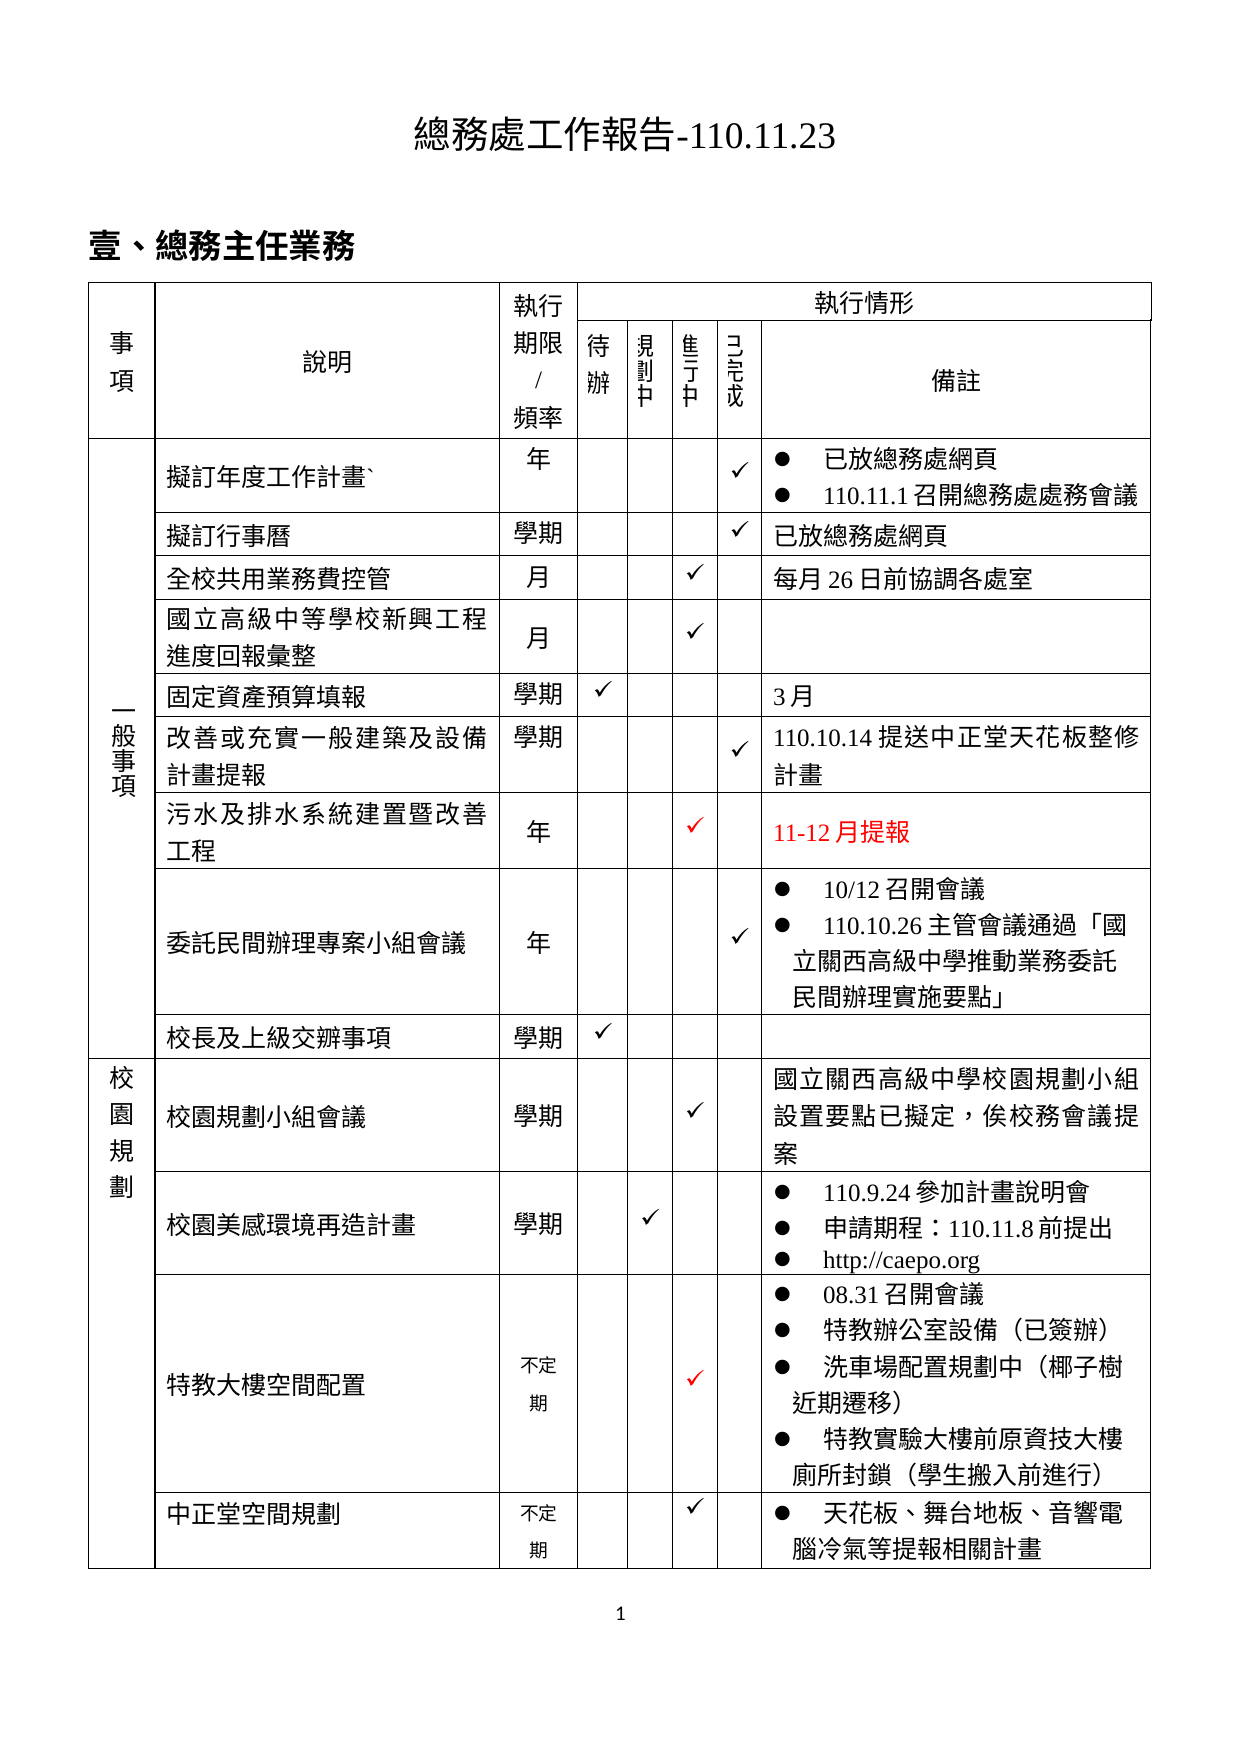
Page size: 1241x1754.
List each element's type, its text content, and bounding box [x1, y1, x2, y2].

table_cell [578, 1275, 627, 1492]
table_header 執行期限/ 頻率 [500, 283, 577, 438]
table_cell 月 [500, 556, 577, 599]
table_cell 月 [500, 600, 577, 672]
table_cell [578, 674, 627, 716]
table_cell [673, 1015, 717, 1058]
table_cell 污水及排水系統建置暨改善工程 [156, 793, 499, 868]
table_cell [578, 513, 627, 555]
table_cell [578, 869, 627, 1014]
table_cell [718, 556, 761, 599]
table_cell [578, 1015, 627, 1058]
table_cell 年 [500, 793, 577, 868]
table_cell [673, 674, 717, 716]
table_cell 11-12月提報 [762, 793, 1150, 868]
table_cell 不定期 [500, 1275, 577, 1492]
table_cell 國立高級中等學校新興工程進度回報彙整 [156, 600, 499, 672]
table_cell 學期 [500, 1015, 577, 1058]
table_cell 已放總務處網頁 [762, 513, 1150, 555]
table_cell 3月 [762, 674, 1150, 716]
table_cell 不定期 [500, 1493, 577, 1568]
table_cell [673, 513, 717, 555]
table_cell [628, 793, 672, 868]
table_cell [762, 1493, 1150, 1568]
table_cell 規劃中 [628, 321, 672, 438]
table_cell 改善或充實一般建築及設備計畫提報 [156, 717, 499, 792]
table_cell [628, 1172, 672, 1273]
table_cell [628, 513, 672, 555]
table_cell [673, 1493, 717, 1568]
table_cell 校園規劃 [89, 1059, 154, 1568]
text 總務處工作報告-110.11.23 [89, 94, 1152, 169]
text 壹、總務主任業務 [89, 207, 1152, 282]
table_cell [718, 1059, 761, 1171]
table_cell [578, 1059, 627, 1171]
table_cell [628, 1015, 672, 1058]
table_cell 進行中 [673, 321, 717, 438]
table_cell 學期 [500, 1172, 577, 1273]
table_cell 校園規劃小組會議 [156, 1059, 499, 1171]
table_cell 每月26日前協調各處室 [762, 556, 1150, 599]
table_cell 學期 [500, 717, 577, 792]
table_cell [628, 600, 672, 672]
table_cell [673, 1059, 717, 1171]
table_cell [673, 793, 717, 868]
table_cell 待 辦 [578, 321, 627, 438]
table_cell 年 [500, 439, 577, 512]
table_cell [718, 600, 761, 672]
table_cell [718, 1275, 761, 1492]
table_cell 校園美感環境再造計畫 [156, 1172, 499, 1273]
table_cell [673, 556, 717, 599]
table_cell [718, 1015, 761, 1058]
table_cell 已完成 [718, 321, 761, 438]
table_header 事項 [89, 283, 154, 438]
table_cell [718, 513, 761, 555]
table_cell 特教大樓空間配置 [156, 1275, 499, 1492]
table_cell [718, 439, 761, 512]
table_cell [578, 1493, 627, 1568]
table_cell 擬訂年度工作計畫` [156, 439, 499, 512]
table_cell 110.9.24參加計畫說明會 申請期程：110.11.8前提出 http://caepo.org [762, 1172, 1150, 1273]
table_cell [673, 869, 717, 1014]
table_cell 已放總務處網頁 110.11.1召開總務處處務會議 [762, 439, 1150, 512]
table_cell 國立關西高級中學校園規劃小組設置要點已擬定，俟校務會議提案 [762, 1059, 1150, 1171]
table_cell 固定資產預算填報 [156, 674, 499, 716]
table_cell 110.10.14提送中正堂天花板整修計畫 [762, 717, 1150, 792]
table_cell 學期 [500, 513, 577, 555]
table_cell [578, 793, 627, 868]
table_cell 10/12召開會議 110.10.26主管會議通過「國立關西高級中學推動業務委託民間辦理實施要點」 [762, 869, 1150, 1014]
table_cell [628, 1493, 672, 1568]
table_cell 全校共用業務費控管 [156, 556, 499, 599]
table_cell [718, 1493, 761, 1568]
table_cell [673, 717, 717, 792]
table_cell [578, 600, 627, 672]
table_header 執行情形 [578, 283, 1151, 320]
table_cell [578, 1172, 627, 1273]
table_cell [628, 439, 672, 512]
table_cell 學期 [500, 674, 577, 716]
table_cell 中正堂空間規劃 [156, 1493, 499, 1568]
table_cell [578, 717, 627, 792]
table_cell 一般事項 [89, 439, 154, 1058]
table_cell [578, 439, 627, 512]
table_cell [718, 869, 761, 1014]
table_cell [673, 600, 717, 672]
table_cell [628, 869, 672, 1014]
table_header 說明 [156, 283, 499, 438]
table_cell 年 [500, 869, 577, 1014]
table_cell [718, 1172, 761, 1273]
table_cell [762, 600, 1150, 672]
table_cell [628, 1059, 672, 1171]
table_cell 08.31召開會議 特教辦公室設備（已簽辦） 洗車場配置規劃中（椰子樹近期遷移） 特教實驗大樓前原資技大樓廁所封鎖（學生搬入前進行） [762, 1275, 1150, 1492]
table_cell [628, 1275, 672, 1492]
table_cell 擬訂行事曆 [156, 513, 499, 555]
table_cell 備註 [762, 321, 1150, 438]
table_cell [628, 556, 672, 599]
table_cell [673, 1172, 717, 1273]
table_cell [578, 556, 627, 599]
table_cell 學期 [500, 1059, 577, 1171]
table_cell [762, 1015, 1150, 1058]
table_cell [673, 1275, 717, 1492]
table_cell [628, 717, 672, 792]
table_cell [628, 674, 672, 716]
table_cell [718, 717, 761, 792]
table_cell 委託民間辦理專案小組會議 [156, 869, 499, 1014]
table_cell [718, 674, 761, 716]
table_cell [718, 793, 761, 868]
table_cell 校長及上級交辧事項 [156, 1015, 499, 1058]
table_cell [673, 439, 717, 512]
